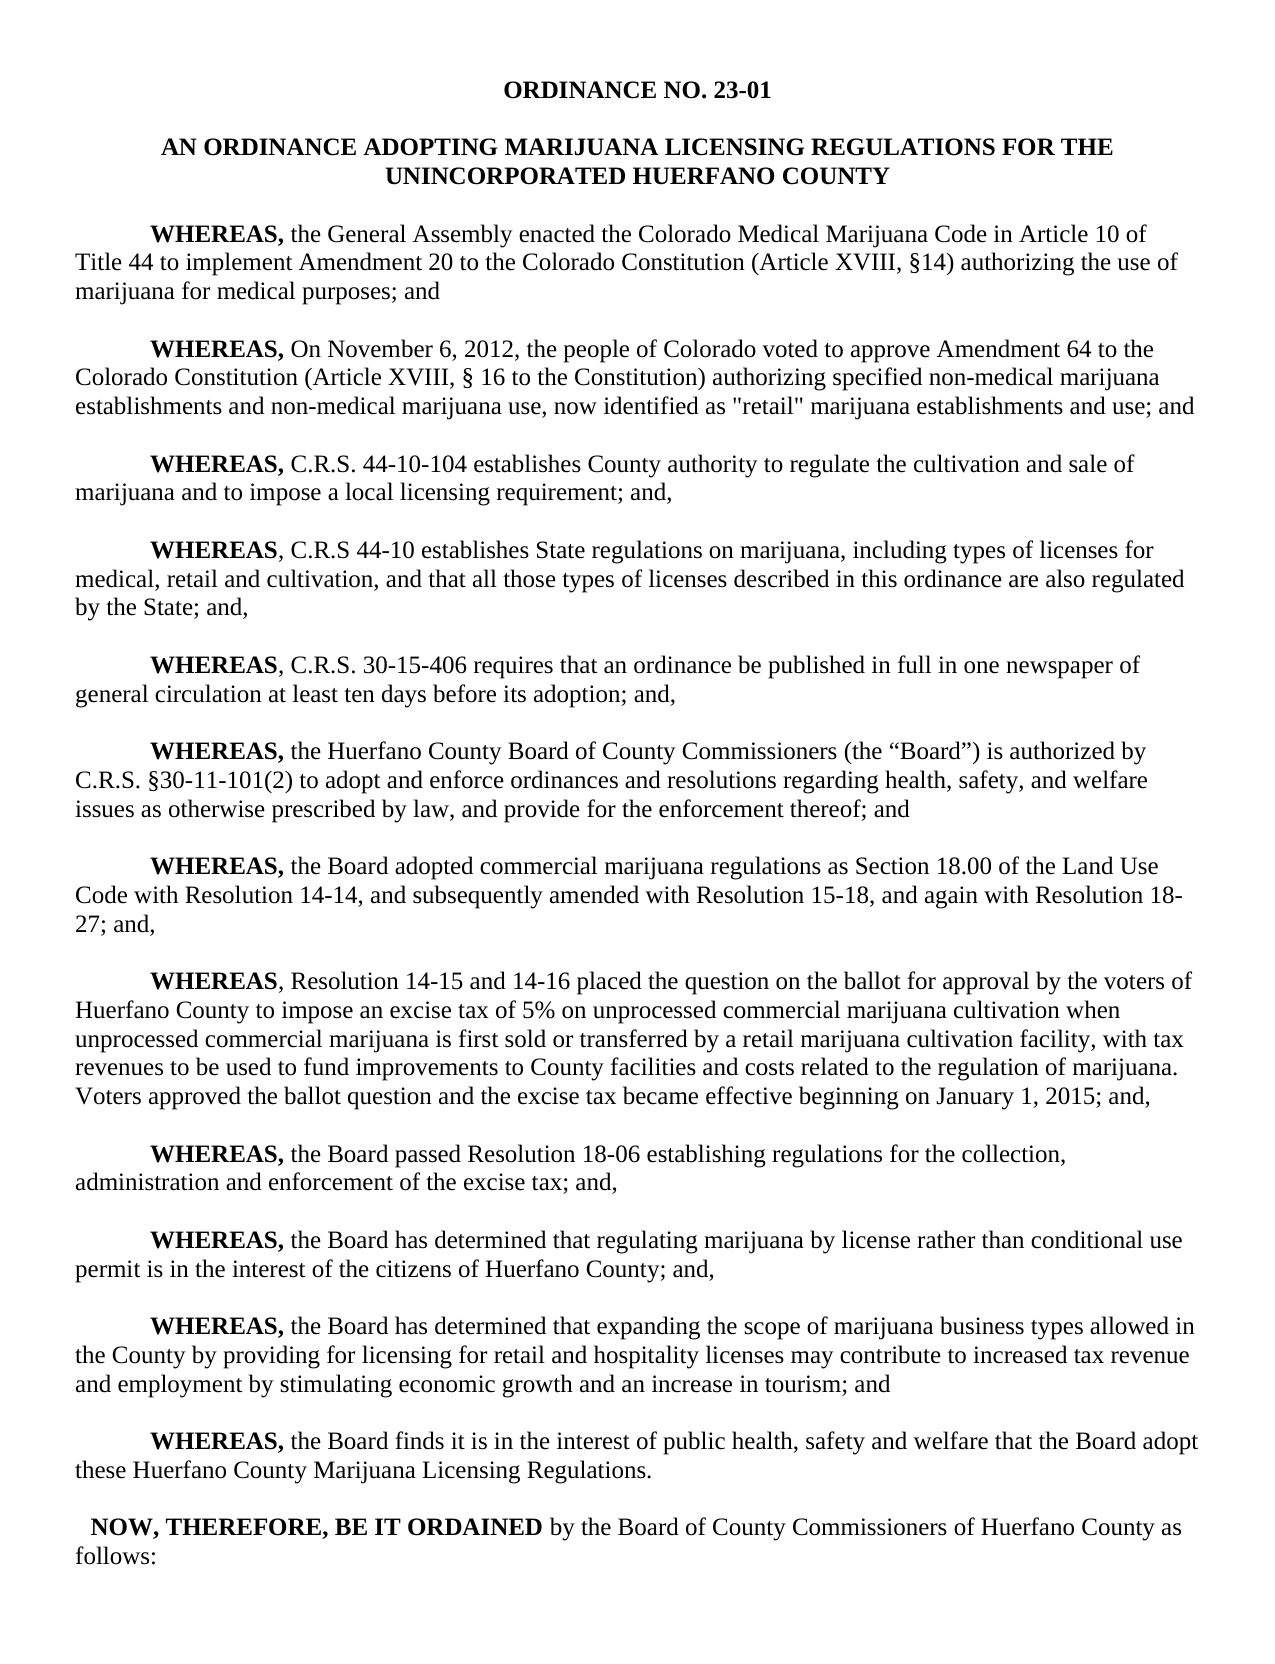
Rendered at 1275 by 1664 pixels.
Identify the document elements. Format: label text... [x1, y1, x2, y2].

text WHEREAS, the Huerfano County Board of County Commissioners (the “Board”) is authorized by C.R.S. §30-11-101(2) to adopt and enforce ordinances and resolutions regarding health, safety, and welfare issues as otherwise prescribed by law, and provide for the enforcement thereof; and [75, 736, 1200, 822]
text AN ORDINANCE ADOPTING MARIJUANA LICENSING REGULATIONS FOR THE UNINCORPORATED HUERFANO COUNTY [75, 132, 1200, 190]
text WHEREAS, the Board adopted commercial marijuana regulations as Section 18.00 of the Land Use Code with Resolution 14-14, and subsequently amended with Resolution 15-18, and again with Resolution 18-27; and, [75, 851, 1200, 937]
text WHEREAS, the General Assembly enacted the Colorado Medical Marijuana Code in Article 10 of Title 44 to implement Amendment 20 to the Colorado Constitution (Article XVIII, §14) authorizing the use of marijuana for medical purposes; and [75, 219, 1200, 305]
text NOW, THEREFORE, BE IT ORDAINED by the Board of County Commissioners of Huerfano County as follows: [75, 1512, 1200, 1570]
text WHEREAS, the Board passed Resolution 18-06 establishing regulations for the collection, administration and enforcement of the excise tax; and, [75, 1139, 1200, 1196]
text WHEREAS, the Board has determined that expanding the scope of marijuana business types allowed in the County by providing for licensing for retail and hospitality licenses may contribute to increased tax revenue and employment by stimulating economic growth and an increase in tourism; and [75, 1311, 1200, 1397]
text WHEREAS, C.R.S. 30-15-406 requires that an ordinance be published in full in one newspaper of general circulation at least ten days before its adoption; and, [75, 650, 1200, 707]
text WHEREAS, On November 6, 2012, the people of Colorado voted to approve Amendment 64 to the Colorado Constitution (Article XVIII, § 16 to the Constitution) authorizing specified non-medical marijuana establishments and non-medical marijuana use, now identified as "retail" marijuana establishments and use; and [75, 334, 1200, 420]
text WHEREAS, C.R.S 44-10 establishes State regulations on marijuana, including types of licenses for medical, retail and cultivation, and that all those types of licenses described in this ordinance are also regulated by the State; and, [75, 535, 1200, 621]
text WHEREAS, the Board has determined that regulating marijuana by license rather than conditional use permit is in the interest of the citizens of Huerfano County; and, [75, 1225, 1200, 1282]
text WHEREAS, Resolution 14-15 and 14-16 placed the question on the ballot for approval by the voters of Huerfano County to impose an excise tax of 5% on unprocessed commercial marijuana cultivation when unprocessed commercial marijuana is first sold or transferred by a retail marijuana cultivation facility, with tax revenues to be used to fund improvements to County facilities and costs related to the regulation of marijuana. Voters approved the ballot question and the excise tax became effective beginning on January 1, 2015; and, [75, 966, 1200, 1110]
text ORDINANCE NO. 23-01 [75, 75, 1200, 104]
text WHEREAS, C.R.S. 44-10-104 establishes County authority to regulate the cultivation and sale of marijuana and to impose a local licensing requirement; and, [75, 449, 1200, 506]
text WHEREAS, the Board finds it is in the interest of public health, safety and welfare that the Board adopt these Huerfano County Marijuana Licensing Regulations. [75, 1426, 1200, 1484]
